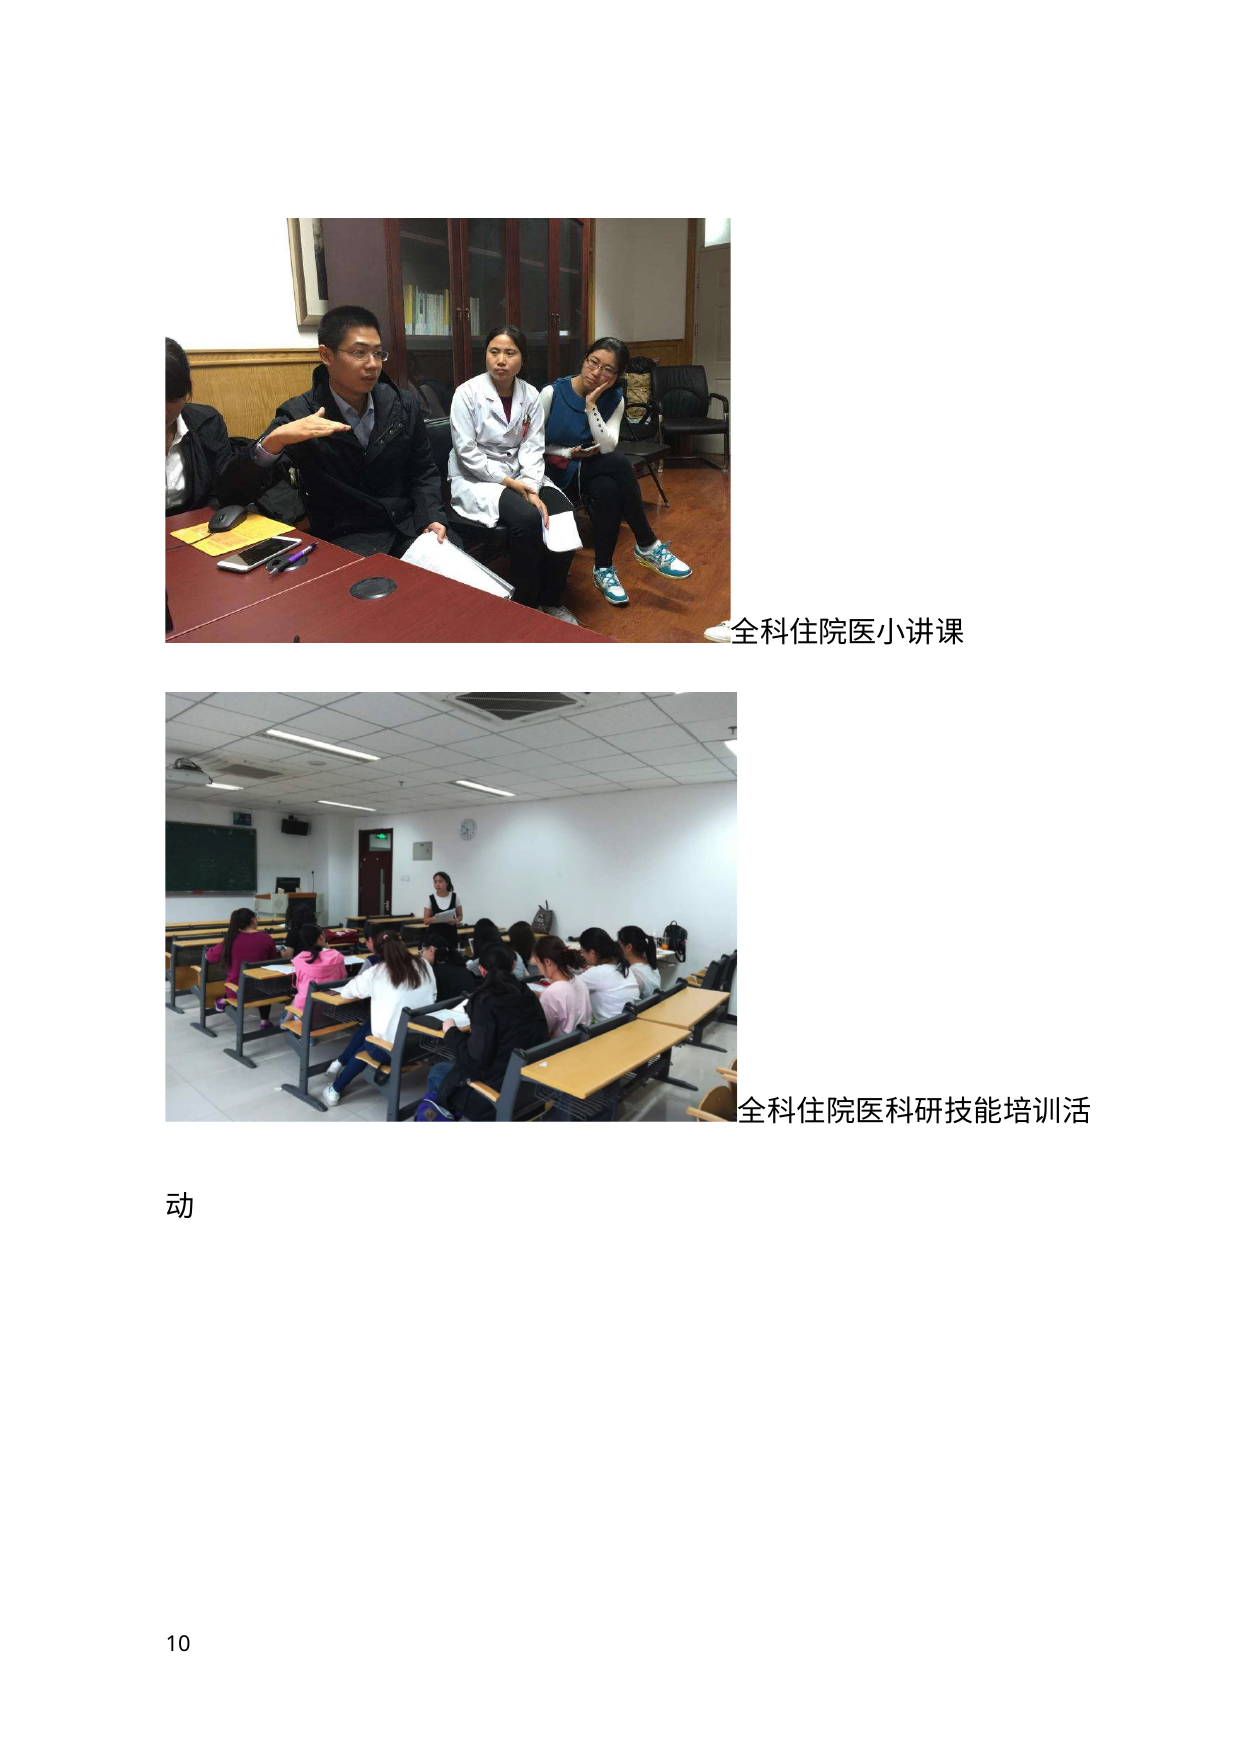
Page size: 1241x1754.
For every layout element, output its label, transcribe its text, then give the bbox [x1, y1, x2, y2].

picture [165, 692, 738, 1122]
picture [165, 218, 731, 643]
